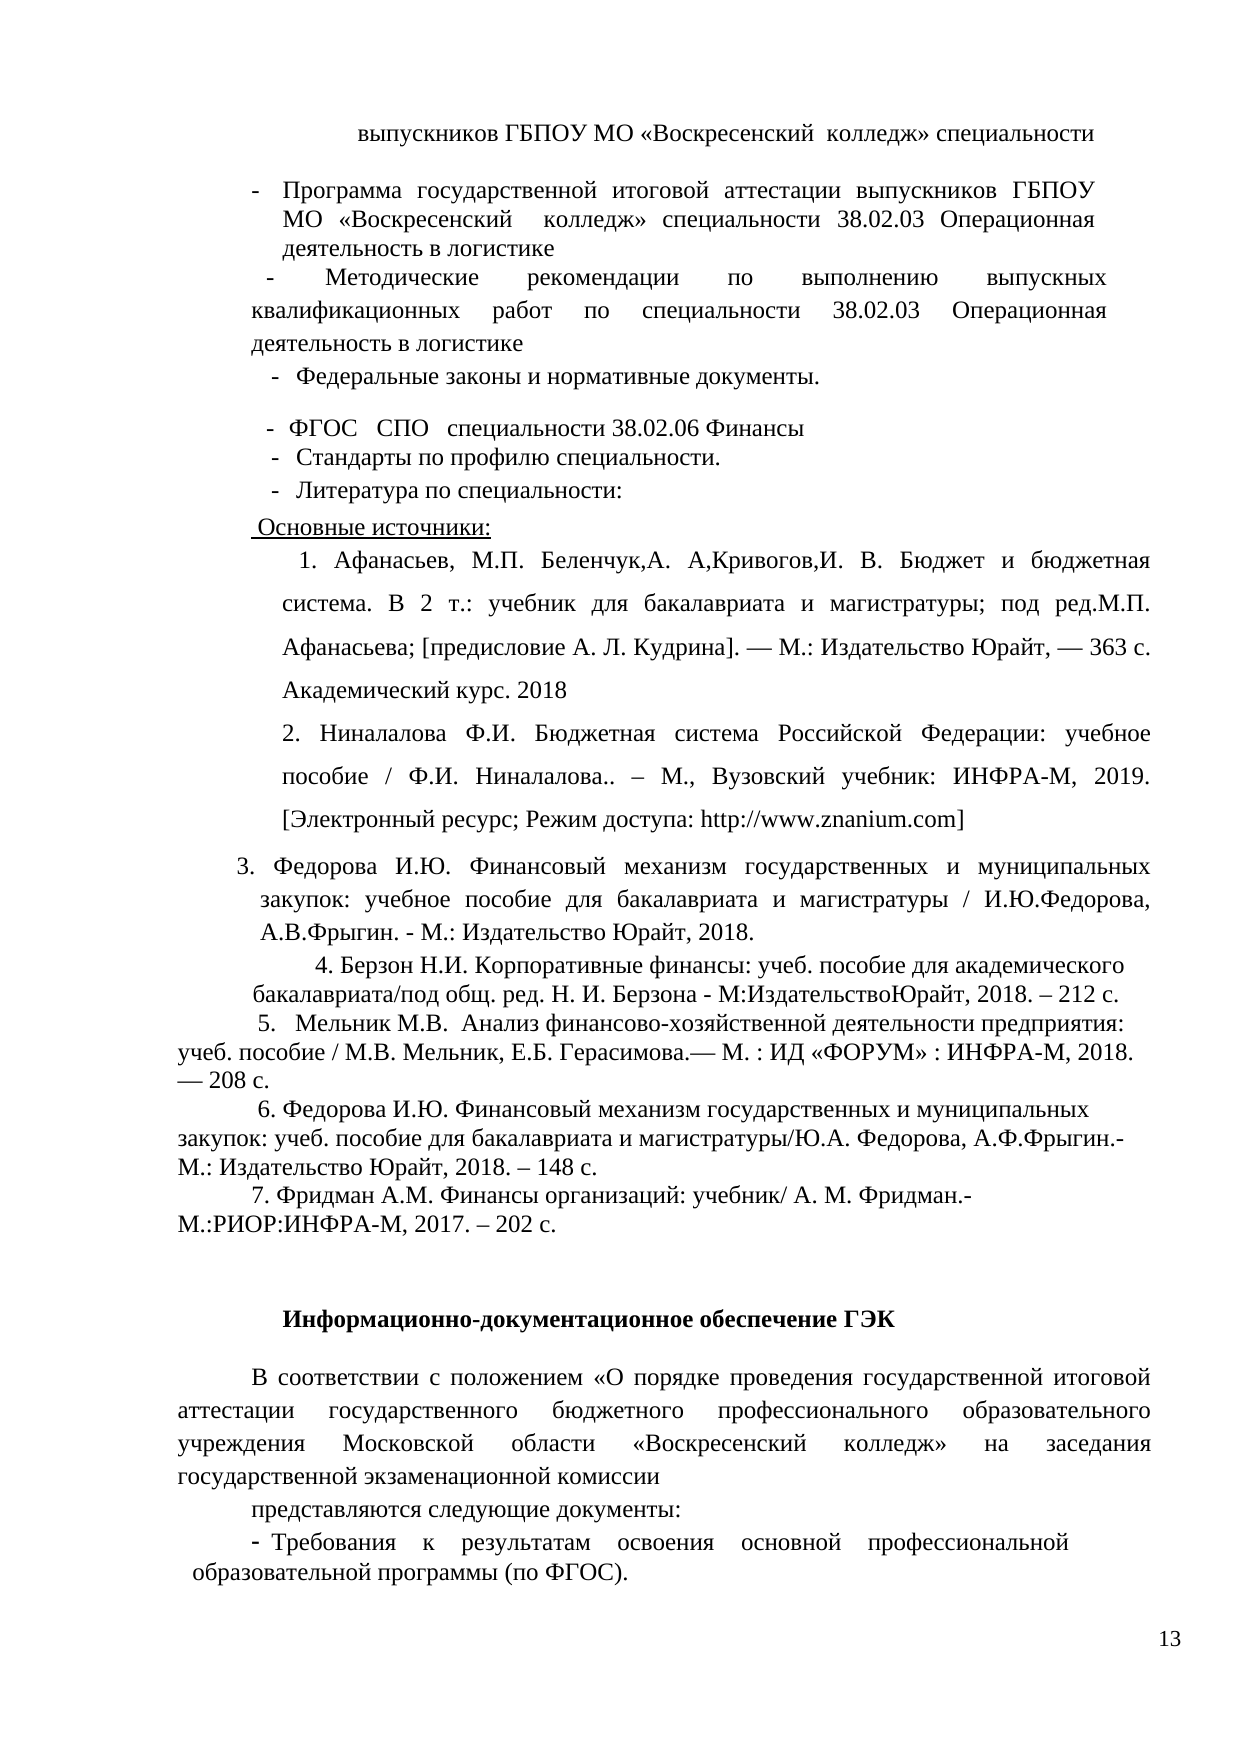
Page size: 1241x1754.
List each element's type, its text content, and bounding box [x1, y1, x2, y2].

text 1. Афанасьев, М.П. Беленчук,А. А,Кривогов,И. В. Бюджет и бюджетная система. В 2 т.: учебник для бакалавриата и магистратуры; под ред.М.П. Афанасьева; [предисловие А. Л. Кудрина]. — М.: Издательство Юрайт, — 363 с. Академический курс. 2018 [282, 545, 1152, 703]
list ФГОС СПО специальности 38.02.06 Финансы [266, 414, 1095, 442]
list Требования к результатам освоения основной профессиональной образовательной программы (по ФГОС). [177, 1527, 1107, 1586]
text Основные источники: [177, 512, 1152, 541]
text 6. Федорова И.Ю. Финансовый механизм государственных и муниципальных закупок: учеб. пособие для бакалавриата и магистратуры/Ю.А. Федорова, А.Ф.Фрыгин.-М.: Издательство Юрайт, 2018. – 148 с. [177, 1094, 1152, 1181]
list Федеральные законы и нормативные документы. [271, 361, 1152, 390]
text 5. Мельник М.В. Анализ финансово-хозяйственной деятельности предприятия: учеб. пособие / М.В. Мельник, Е.Б. Герасимова.— М. : ИД «ФОРУМ» : ИНФРА-М, 2018. — 208 с. [177, 1008, 1152, 1094]
text представляются следующие документы: [177, 1494, 1152, 1523]
text выпускников ГБПОУ МО «Воскресенский колледж» специальности [357, 118, 1108, 147]
text 4. Берзон Н.И. Корпоративные финансы: учеб. пособие для академического бакалавриата/под общ. ред. Н. И. Берзона - М:ИздательствоЮрайт, 2018. – 212 с. [252, 951, 1152, 1008]
text 7. Фридман А.М. Финансы организаций: учебник/ А. М. Фридман.- М.:РИОР:ИНФРА-М, 2017. – 202 с. [177, 1181, 1152, 1238]
list Стандарты по профилю специальности. [271, 442, 1152, 471]
text 3. Федорова И.Ю. Финансовый механизм государственных и муниципальных закупок: учебное пособие для бакалавриата и магистратуры / И.Ю.Федорова, А.В.Фрыгин. - М.: Издательство Юрайт, 2018. [218, 851, 1152, 946]
list Литература по специальности: [271, 475, 1152, 504]
text В соответствии с положением «О порядке проведения государственной итоговой аттестации государственного бюджетного профессионального образовательного учреждения Московской области «Воскресенский колледж» на заседания государственной экзаменационной комиссии [177, 1362, 1152, 1489]
text Информационно-документационное обеспечение ГЭК [177, 1304, 1152, 1333]
list Методические рекомендации по выполнению выпускных квалификационных работ по специальности 38.02.03 Операционная деятельность в логистике [251, 262, 1107, 357]
text 2. Ниналалова Ф.И. Бюджетная система Российской Федерации: учебное пособие / Ф.И. Ниналалова.. – М., Вузовский учебник: ИНФРА-М, 2019. [Электронный ресурс; Режим доступа: http://www.znanium.com] [282, 718, 1152, 833]
list Программа государственной итоговой аттестации выпускников ГБПОУ МО «Воскресенский колледж» специальности 38.02.03 Операционная деятельность в логистике [251, 176, 1095, 262]
